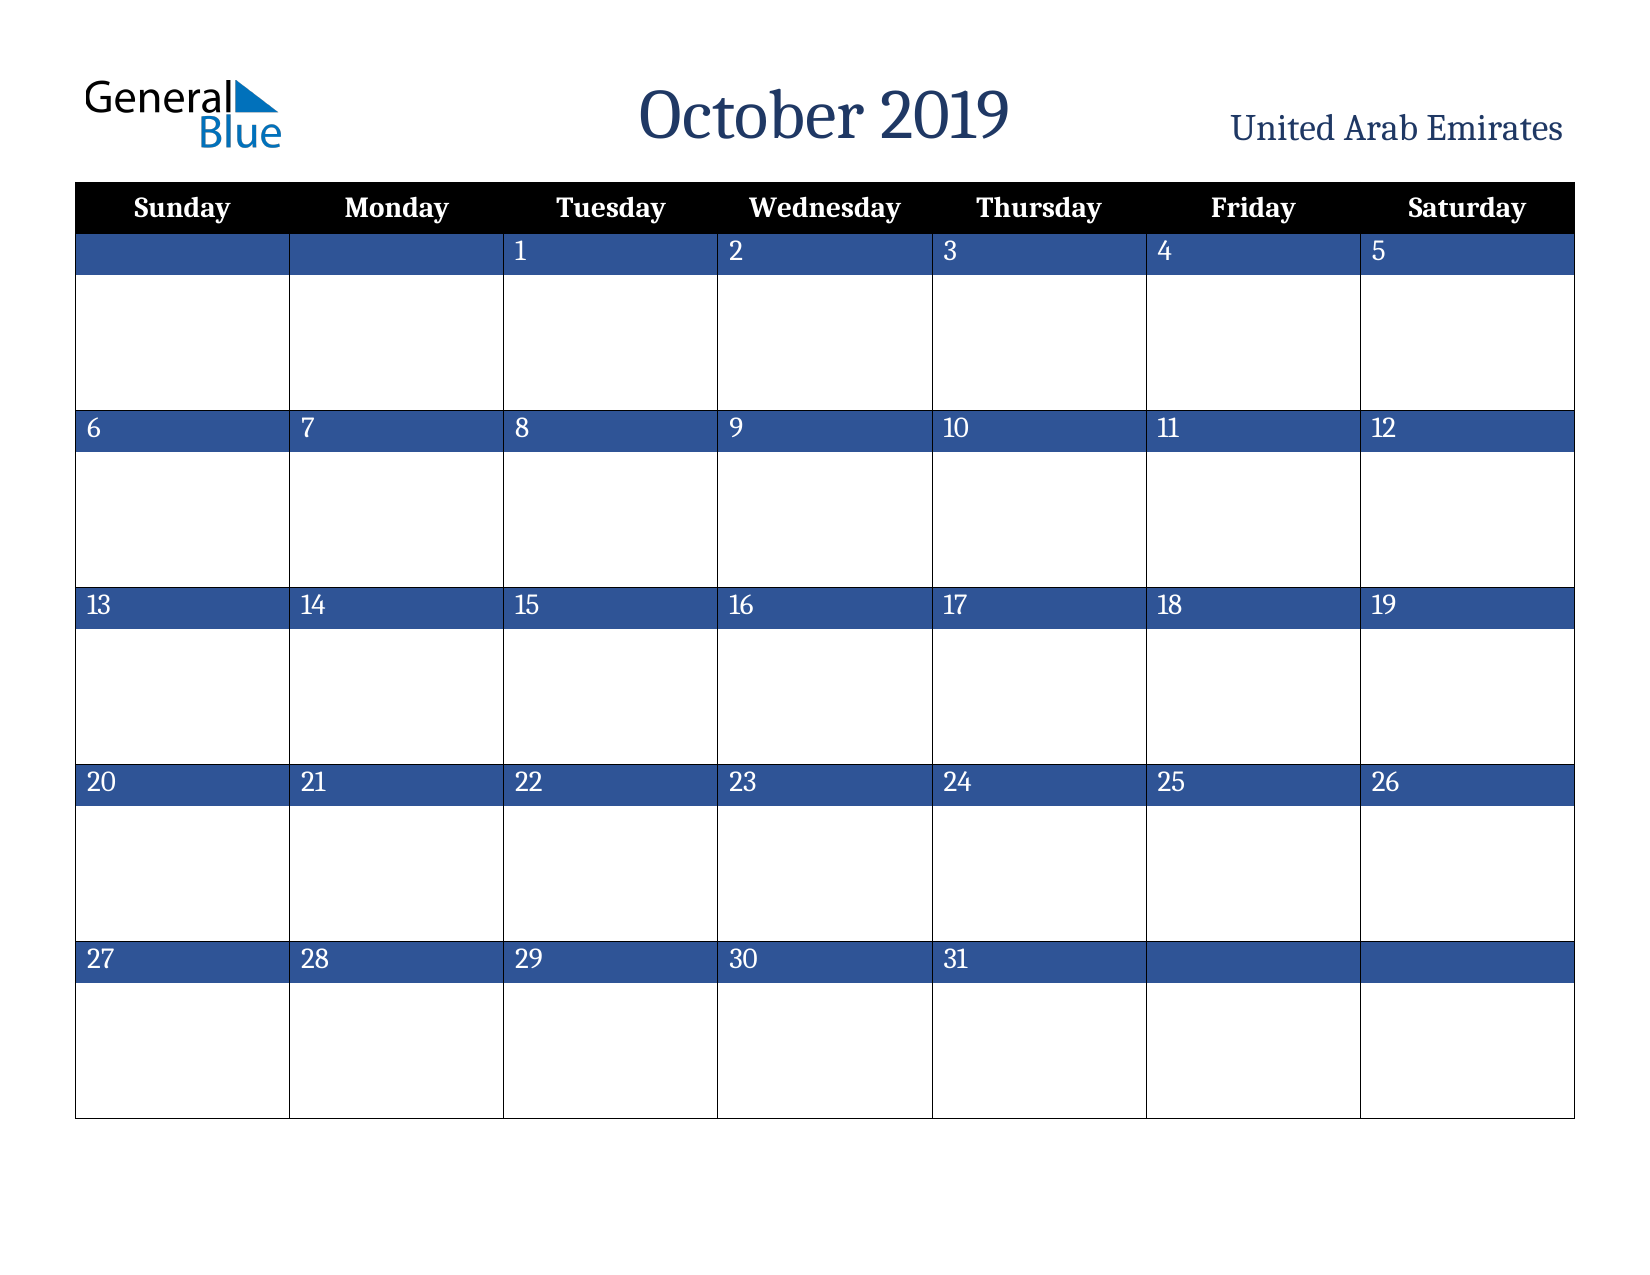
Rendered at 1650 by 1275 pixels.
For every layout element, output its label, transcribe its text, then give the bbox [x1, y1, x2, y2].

table_cell [76, 452, 289, 587]
table_cell [933, 629, 1146, 764]
table_cell [933, 983, 1146, 1118]
table_cell Tuesday [504, 183, 717, 233]
table_header October 2019 [504, 75, 1146, 182]
table_cell 10 [933, 411, 1146, 452]
table_cell Friday [1147, 183, 1360, 233]
table_cell [933, 452, 1146, 587]
table_cell 16 [718, 588, 932, 629]
table_cell [1147, 452, 1360, 587]
table_cell [1361, 942, 1574, 983]
table_cell [76, 806, 289, 941]
table_cell 26 [1361, 765, 1574, 806]
table_cell Monday [290, 183, 503, 233]
table_cell [290, 983, 503, 1118]
table_cell [76, 234, 289, 275]
table_cell 17 [933, 588, 1146, 629]
table_cell [718, 806, 932, 941]
table_cell 27 [76, 942, 289, 983]
table_cell [1147, 629, 1360, 764]
table_cell Wednesday [718, 183, 932, 233]
table_cell 24 [933, 765, 1146, 806]
table_cell [290, 629, 503, 764]
table_cell 20 [76, 765, 289, 806]
table_cell Thursday [933, 183, 1146, 233]
table_cell [504, 983, 717, 1118]
table_cell [1361, 275, 1574, 410]
table_header United Arab Emirates [1146, 75, 1574, 182]
table_cell 14 [290, 588, 503, 629]
table_cell 30 [718, 942, 932, 983]
table_cell [1361, 806, 1574, 941]
table_cell [1361, 629, 1574, 764]
table_cell 8 [504, 411, 717, 452]
table_cell [718, 452, 932, 587]
table_cell 28 [290, 942, 503, 983]
table_cell 22 [504, 765, 717, 806]
table_cell 23 [718, 765, 932, 806]
table_cell [76, 983, 289, 1118]
table_header [76, 75, 503, 182]
table_cell 18 [1147, 588, 1360, 629]
table_cell 4 [1147, 234, 1360, 275]
table_cell Sunday [76, 183, 289, 233]
table_cell 13 [76, 588, 289, 629]
table_cell 25 [1147, 765, 1360, 806]
table_cell [1361, 452, 1574, 587]
table_cell 15 [504, 588, 717, 629]
table_cell 29 [504, 942, 717, 983]
table_cell [933, 275, 1146, 410]
table_cell [76, 629, 289, 764]
table_cell [290, 452, 503, 587]
table_cell [290, 275, 503, 410]
table_cell [290, 806, 503, 941]
table_cell [1147, 275, 1360, 410]
table_cell [504, 275, 717, 410]
table_cell 21 [290, 765, 503, 806]
table_cell [76, 275, 289, 410]
picture [86, 80, 281, 148]
table_cell [504, 452, 717, 587]
table_cell Saturday [1361, 183, 1574, 233]
table_cell 12 [1361, 411, 1574, 452]
table_cell [1361, 983, 1574, 1118]
table_cell [718, 629, 932, 764]
table_cell [933, 806, 1146, 941]
table_cell [290, 234, 503, 275]
table_cell 31 [933, 942, 1146, 983]
table_cell [718, 275, 932, 410]
table_cell [1147, 942, 1360, 983]
table_cell [1147, 983, 1360, 1118]
table_cell [504, 806, 717, 941]
table_cell 19 [1361, 588, 1574, 629]
table_cell 5 [1361, 234, 1574, 275]
table_cell [1147, 806, 1360, 941]
table_cell 7 [290, 411, 503, 452]
table_cell 6 [76, 411, 289, 452]
table_cell 1 [504, 234, 717, 275]
table_cell 3 [933, 234, 1146, 275]
table_cell [504, 629, 717, 764]
table_cell 11 [1147, 411, 1360, 452]
table_cell [718, 983, 932, 1118]
table_cell 9 [718, 411, 932, 452]
table_cell 2 [718, 234, 932, 275]
